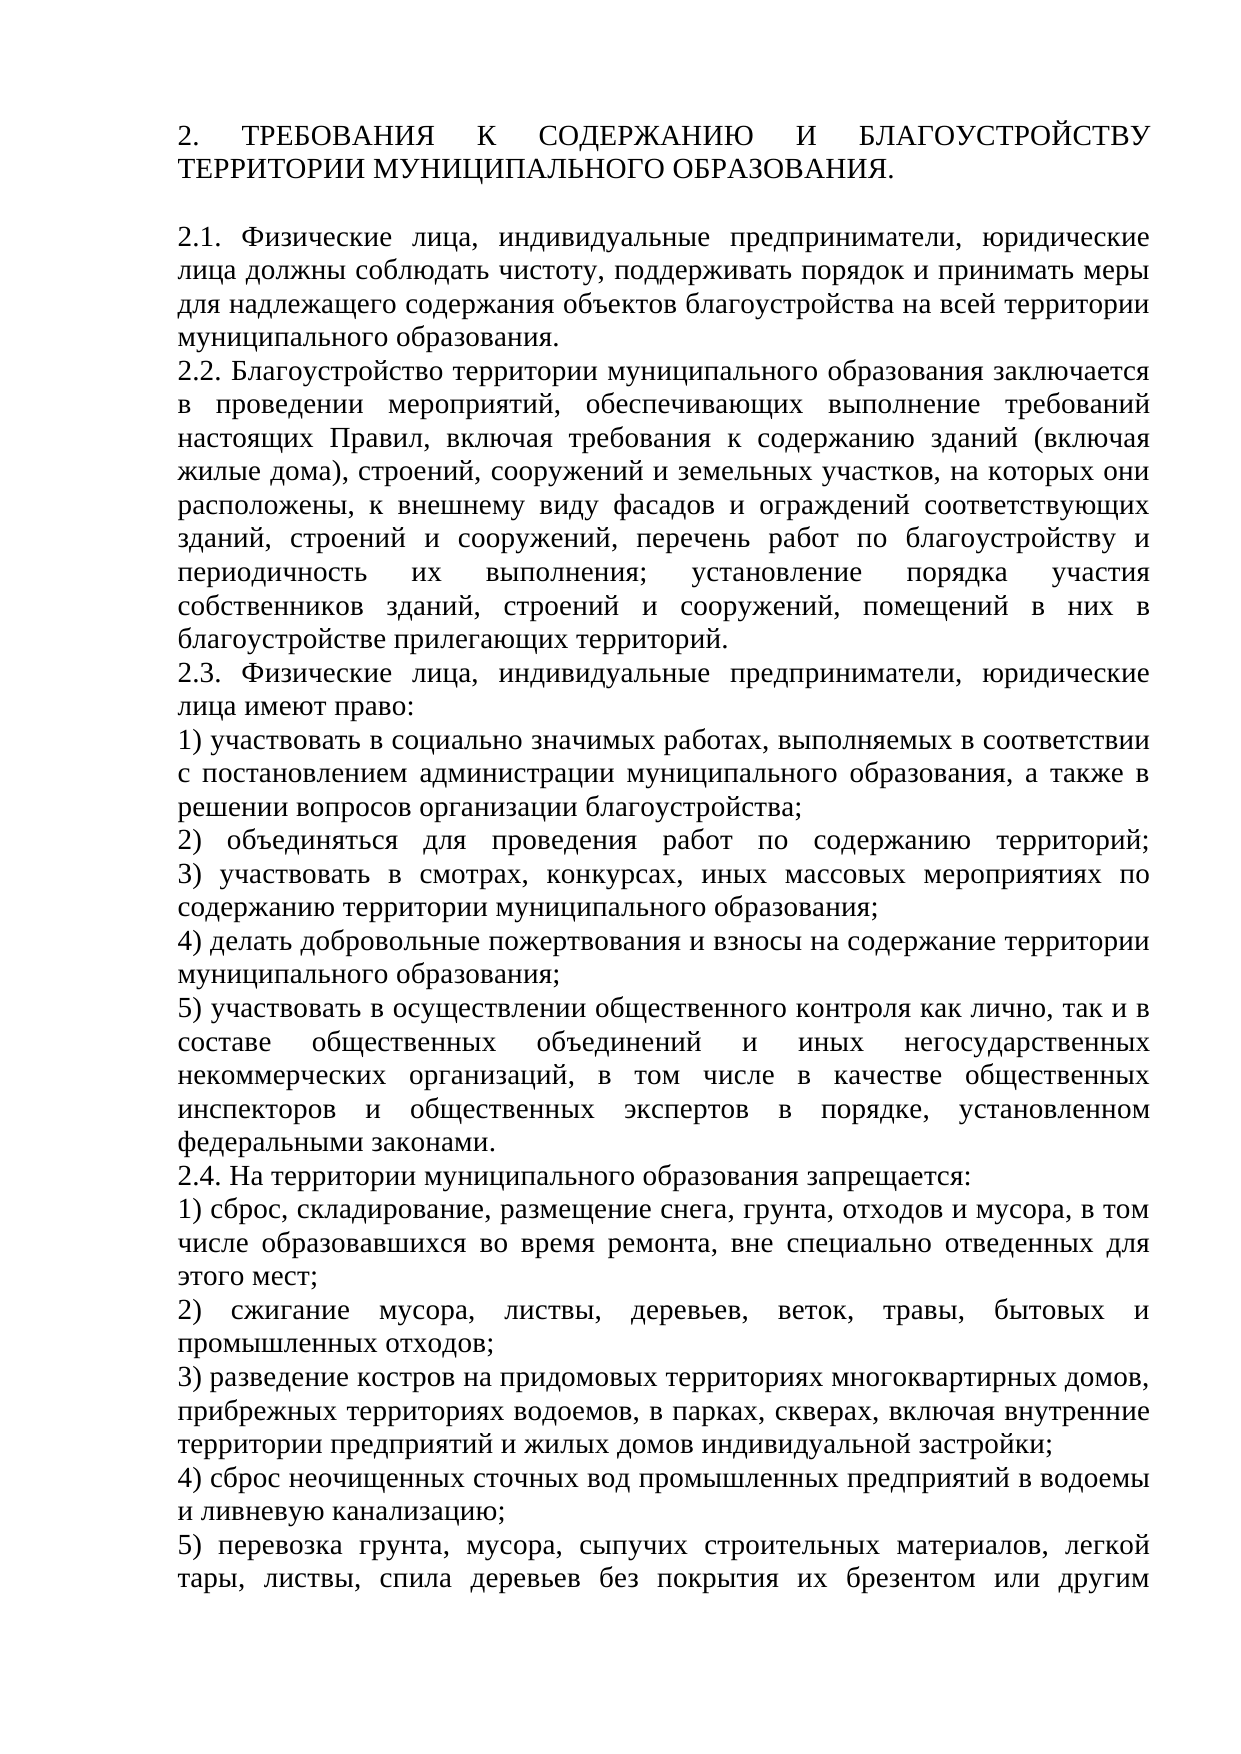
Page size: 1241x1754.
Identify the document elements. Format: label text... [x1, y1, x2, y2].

text 4) сброс неочищенных сточных вод промышленных предприятий в водоемы и ливневую канализацию; [177, 1460, 1152, 1527]
text 2) объединяться для проведения работ по содержанию территорий; 3) участвовать в смотрах, конкурсах, иных массовых мероприятиях по содержанию территории муниципального образования; [177, 822, 1152, 923]
text 2) сжигание мусора, листвы, деревьев, веток, травы, бытовых и промышленных отходов; [177, 1292, 1152, 1359]
text 1) сброс, складирование, размещение снега, грунта, отходов и мусора, в том числе образовавшихся во время ремонта, вне специально отведенных для этого мест; [177, 1191, 1152, 1292]
text 2.3. Физические лица, индивидуальные предприниматели, юридические лица имеют право: [177, 655, 1152, 722]
text 2.4. На территории муниципального образования запрещается: [177, 1158, 1152, 1191]
text 4) делать добровольные пожертвования и взносы на содержание территории муниципального образования; [177, 923, 1152, 990]
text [177, 1527, 1152, 1594]
text 2.2. Благоустройство территории муниципального образования заключается в проведении мероприятий, обеспечивающих выполнение требований настоящих Правил, включая требования к содержанию зданий (включая жилые дома), строений, сооружений и земельных участков, на которых они расположены, к внешнему виду фасадов и ограждений соответствующих зданий, строений и сооружений, перечень работ по благоустройству и периодичность их выполнения; установление порядка участия собственников зданий, строений и сооружений, помещений в них в благоустройстве прилегающих территорий. [177, 353, 1152, 655]
text 5) участвовать в осуществлении общественного контроля как лично, так и в составе общественных объединений и иных негосударственных некоммерческих организаций, в том числе в качестве общественных инспекторов и общественных экспертов в порядке, установленном федеральными законами. [177, 990, 1152, 1158]
text 2.1. Физические лица, индивидуальные предприниматели, юридические лица должны соблюдать чистоту, поддерживать порядок и принимать меры для надлежащего содержания объектов благоустройства на всей территории муниципального образования. [177, 185, 1152, 353]
text 1) участвовать в социально значимых работах, выполняемых в соответствии с постановлением администрации муниципального образования, а также в решении вопросов организации благоустройства; [177, 722, 1152, 822]
text 3) разведение костров на придомовых территориях многоквартирных домов, прибрежных территориях водоемов, в парках, скверах, включая внутренние территории предприятий и жилых домов индивидуальной застройки; [177, 1359, 1152, 1460]
text 2. ТРЕБОВАНИЯ К СОДЕРЖАНИЮ И БЛАГОУСТРОЙСТВУ ТЕРРИТОРИИ МУНИЦИПАЛЬНОГО ОБРАЗОВАНИЯ. [177, 118, 1152, 185]
